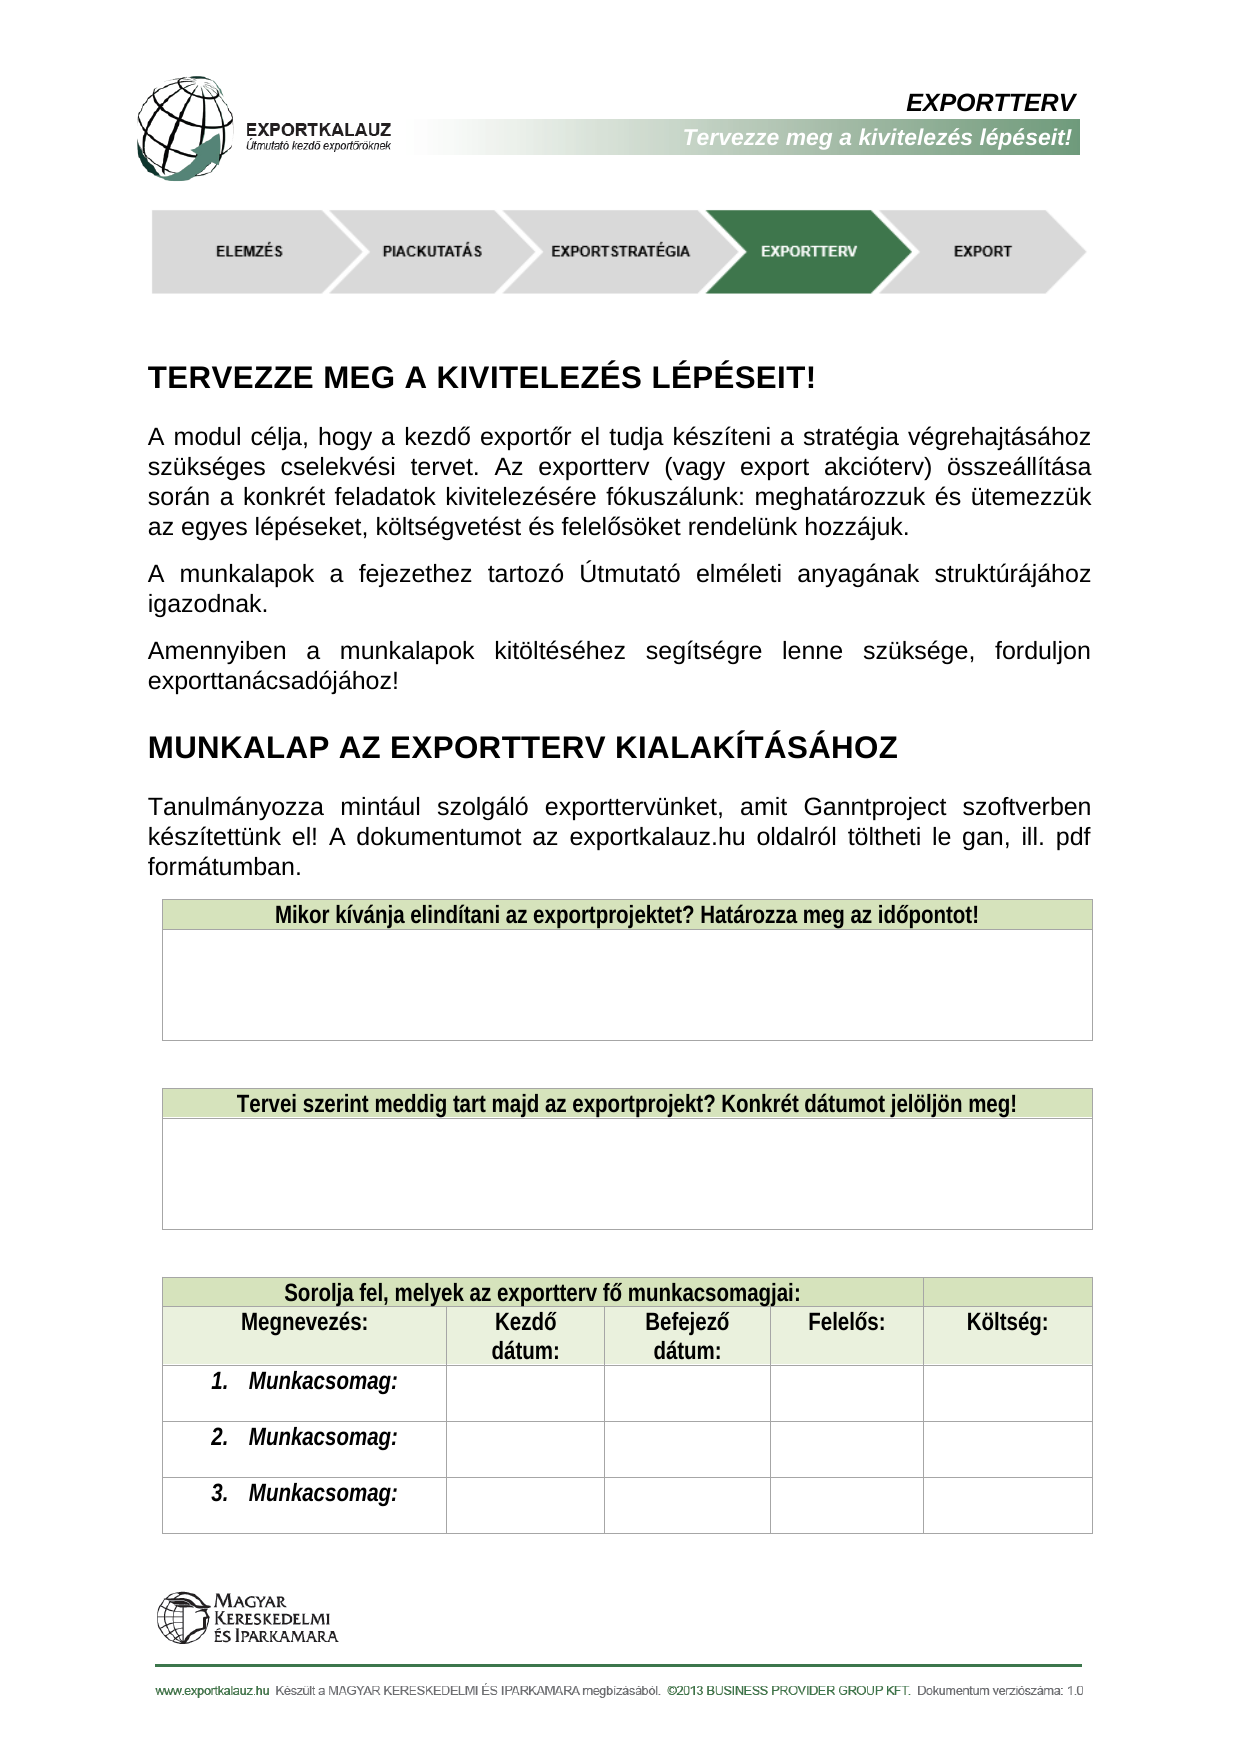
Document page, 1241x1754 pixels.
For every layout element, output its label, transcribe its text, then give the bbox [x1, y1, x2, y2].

table_cell [924, 1478, 1092, 1533]
table_cell [447, 1366, 604, 1421]
table_cell [924, 1422, 1092, 1477]
table_cell Kezdő dátum: [447, 1307, 604, 1364]
subtitle Munkalap az exportterv kialakításához [148, 729, 1093, 765]
text A modul célja, hogy a kezdő exportőr el tudja készíteni a stratégia végrehajtásához szükséges cselekvési tervet. Az exportterv (vagy export akcióterv) összeállítása során a konkrét feladatok kivitelezésére fókuszálunk: meghatározzuk és ütemezzük az egyes lépéseket, költségvetést és felelősöket rendelünk hozzájuk. [148, 422, 1093, 541]
table_cell [447, 1478, 604, 1533]
table_cell Munkacsomag: [163, 1478, 446, 1533]
table_header Tervei szerint meddig tart majd az exportprojekt? Konkrét dátumot jelöljön meg! [163, 1089, 1092, 1117]
table_cell [605, 1478, 770, 1533]
table_cell Munkacsomag: [163, 1366, 446, 1421]
text A munkalapok a fejezethez tartozó Útmutató elméleti anyagának struktúrájához igazodnak. [148, 559, 1093, 618]
picture [147, 205, 1093, 299]
table_cell [605, 1422, 770, 1477]
table_cell Munkacsomag: [163, 1422, 446, 1477]
subtitle Tervezze meg a kivitelezés lépéseit! [148, 359, 1093, 395]
table_cell [605, 1366, 770, 1421]
table_cell [447, 1422, 604, 1477]
table_cell Felelős: [771, 1307, 923, 1364]
text Amennyiben a munkalapok kitöltéséhez segítségre lenne szüksége, forduljon exporttanácsadójához! [148, 636, 1093, 695]
table_cell [163, 930, 1092, 1040]
picture [147, 1582, 1093, 1704]
table_header Mikor kívánja elindítani az exportprojektet? Határozza meg az időpontot! [163, 900, 1092, 929]
table_cell [163, 1119, 1092, 1229]
table_cell [771, 1478, 923, 1533]
table_cell [771, 1422, 923, 1477]
picture [132, 73, 1083, 188]
table_header Sorolja fel, melyek az exportterv fő munkacsomagjai: [163, 1278, 923, 1306]
text Tanulmányozza mintául szolgáló exporttervünket, amit Ganntproject szoftverben készítettünk el! A dokumentumot az exportkalauz.hu oldalról töltheti le gan, ill. pdf formátumban. [148, 792, 1093, 881]
table_cell [771, 1366, 923, 1421]
table_header [924, 1278, 1092, 1306]
table_cell Költség: [924, 1307, 1092, 1364]
table_cell Megnevezés: [163, 1307, 446, 1364]
table_cell Befejező dátum: [605, 1307, 770, 1364]
table_cell [924, 1366, 1092, 1421]
